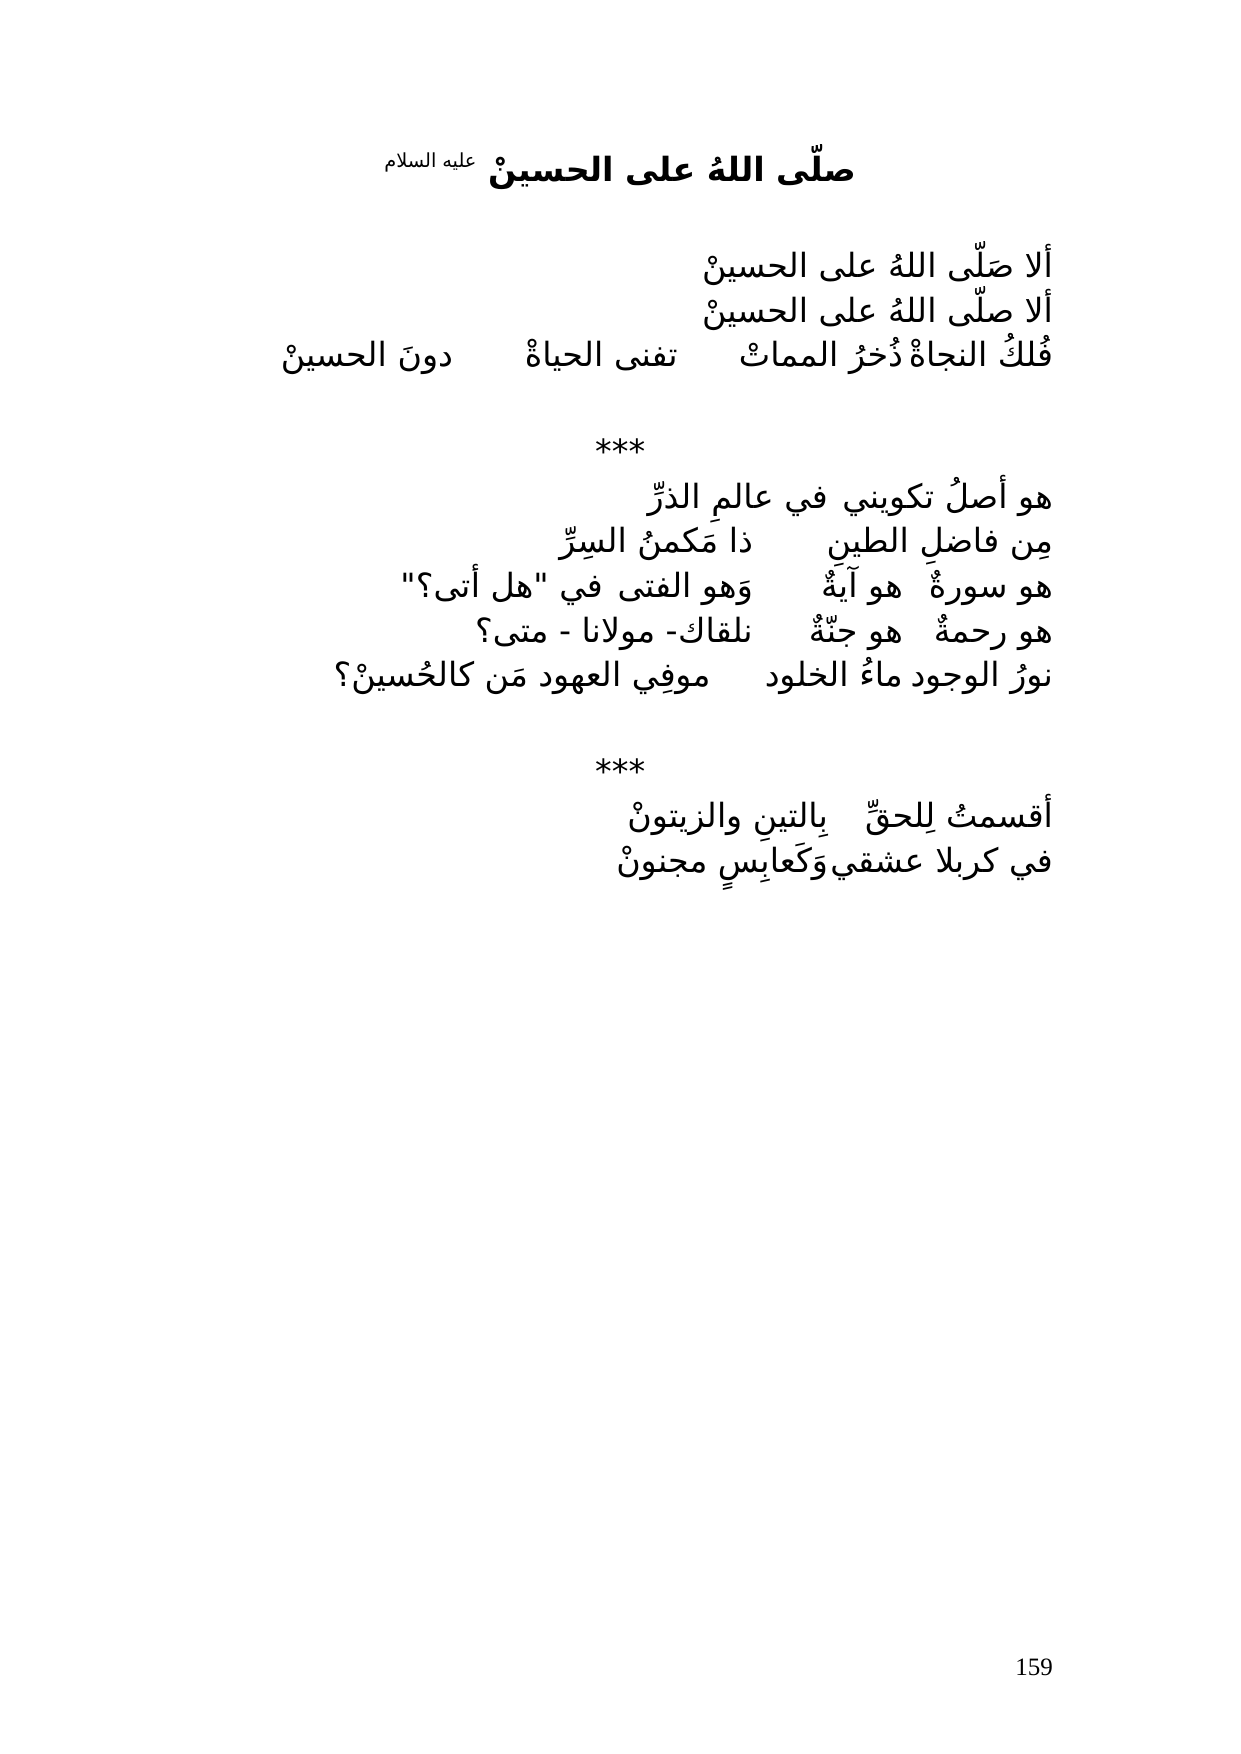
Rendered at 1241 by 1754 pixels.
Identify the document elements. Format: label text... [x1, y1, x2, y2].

text هو رحمةٌ هو جنّةٌ نلقاك - مولانا - متى؟ [187, 611, 1053, 650]
text صلّى اللهُ على الحسينْ عليه السلام [187, 150, 1053, 189]
text *** [187, 433, 1053, 472]
text نورُ الوجود ماءُ الخلود موفِي العهود مَن كالحُسينْ؟ [187, 656, 1053, 694]
text ألا صَلّى اللهُ على الحسينْ [187, 247, 1053, 286]
text هو أصلُ تكويني في عالمِ الذرِّ [187, 477, 1053, 516]
text مِن فاضلِ الطينِ ذا مَكمنُ السِرِّ [187, 522, 1053, 561]
text فُلكُ النجاةْ ذُخرُ المماتْ تفنى الحياةْ دونَ الحسينْ [187, 336, 1053, 375]
text *** [187, 752, 1053, 791]
text في كربلا عشقي وَكَعابِسٍ مجنونْ [187, 842, 1053, 880]
text ألا صلّى اللهُ على الحسينْ [187, 291, 1053, 330]
text هو سورةٌ هو آيةٌ وَهو الفتى في "هل أتى؟" [187, 566, 1053, 605]
text أقسمتُ لِلحقِّ بِالتينِ والزيتونْ [187, 797, 1053, 836]
